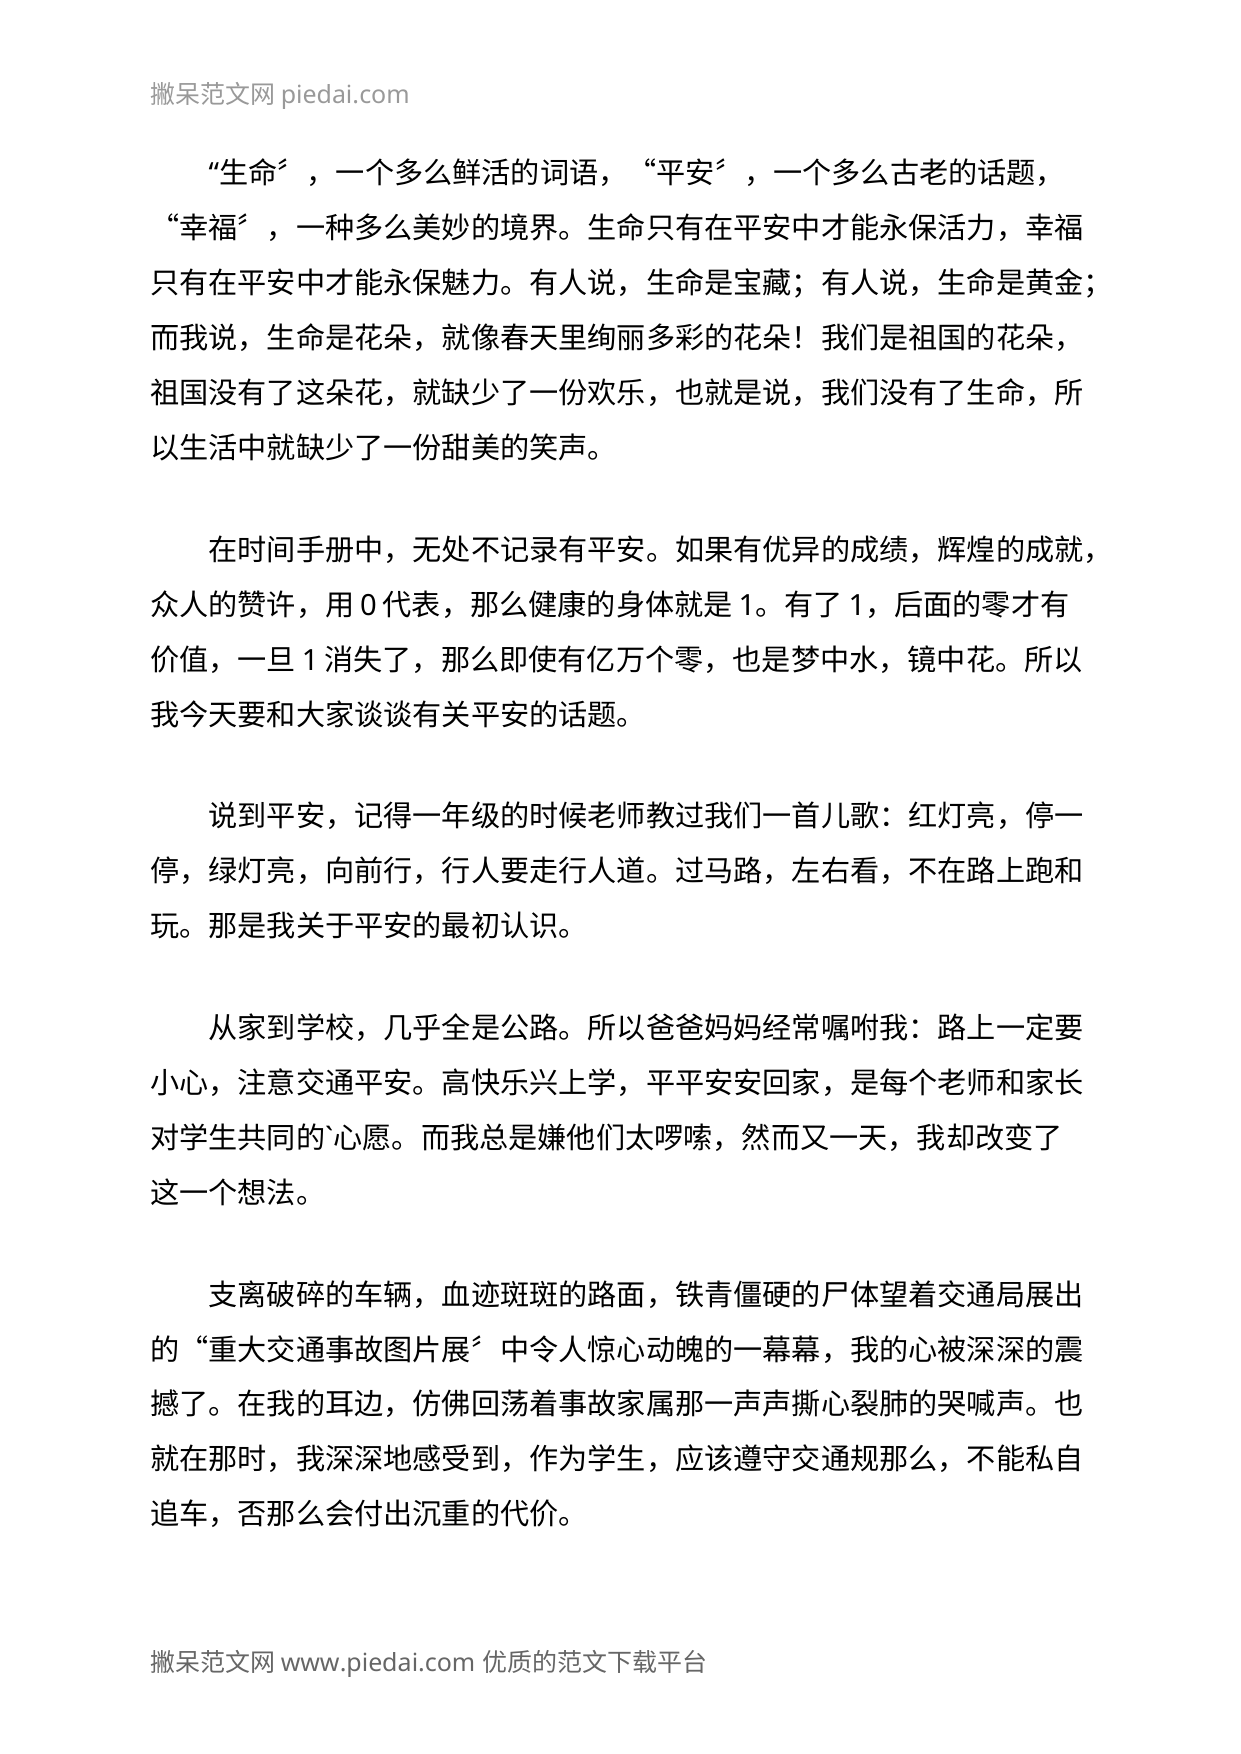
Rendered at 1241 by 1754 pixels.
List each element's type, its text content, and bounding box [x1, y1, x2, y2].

text 在时间手册中，无处不记录有平安。如果有优异的成绩，辉煌的成就，众人的赞许，用0代表，那么健康的身体就是1。有了1，后面的零才有价值，一旦1消失了，那么即使有亿万个零，也是梦中水，镜中花。所以我今天要和大家谈谈有关平安的话题。 [150, 526, 1090, 733]
text 从家到学校，几乎全是公路。所以爸爸妈妈经常嘱咐我：路上一定要小心，注意交通平安。高快乐兴上学，平平安安回家，是每个老师和家长对学生共同的`心愿。而我总是嫌他们太啰嗦，然而又一天，我却改变了这一个想法。 [150, 1004, 1090, 1212]
text 说到平安，记得一年级的时候老师教过我们一首儿歌：红灯亮，停一停，绿灯亮，向前行，行人要走行人道。过马路，左右看，不在路上跑和玩。那是我关于平安的最初认识。 [150, 793, 1090, 945]
text 支离破碎的车辆，血迹斑斑的路面，铁青僵硬的尸体望着交通局展出的“重大交通事故图片展〞中令人惊心动魄的一幕幕，我的心被深深的震撼了。在我的耳边，仿佛回荡着事故家属那一声声撕心裂肺的哭喊声。也就在那时，我深深地感受到，作为学生，应该遵守交通规那么，不能私自追车，否那么会付出沉重的代价。 [150, 1271, 1090, 1533]
text “生命〞，一个多么鲜活的词语，“平安〞，一个多么古老的话题，“幸福〞，一种多么美妙的境界。生命只有在平安中才能永保活力，幸福只有在平安中才能永保魅力。有人说，生命是宝藏；有人说，生命是黄金；而我说，生命是花朵，就像春天里绚丽多彩的花朵！我们是祖国的花朵，祖国没有了这朵花，就缺少了一份欢乐，也就是说，我们没有了生命，所以生活中就缺少了一份甜美的笑声。 [150, 150, 1090, 467]
